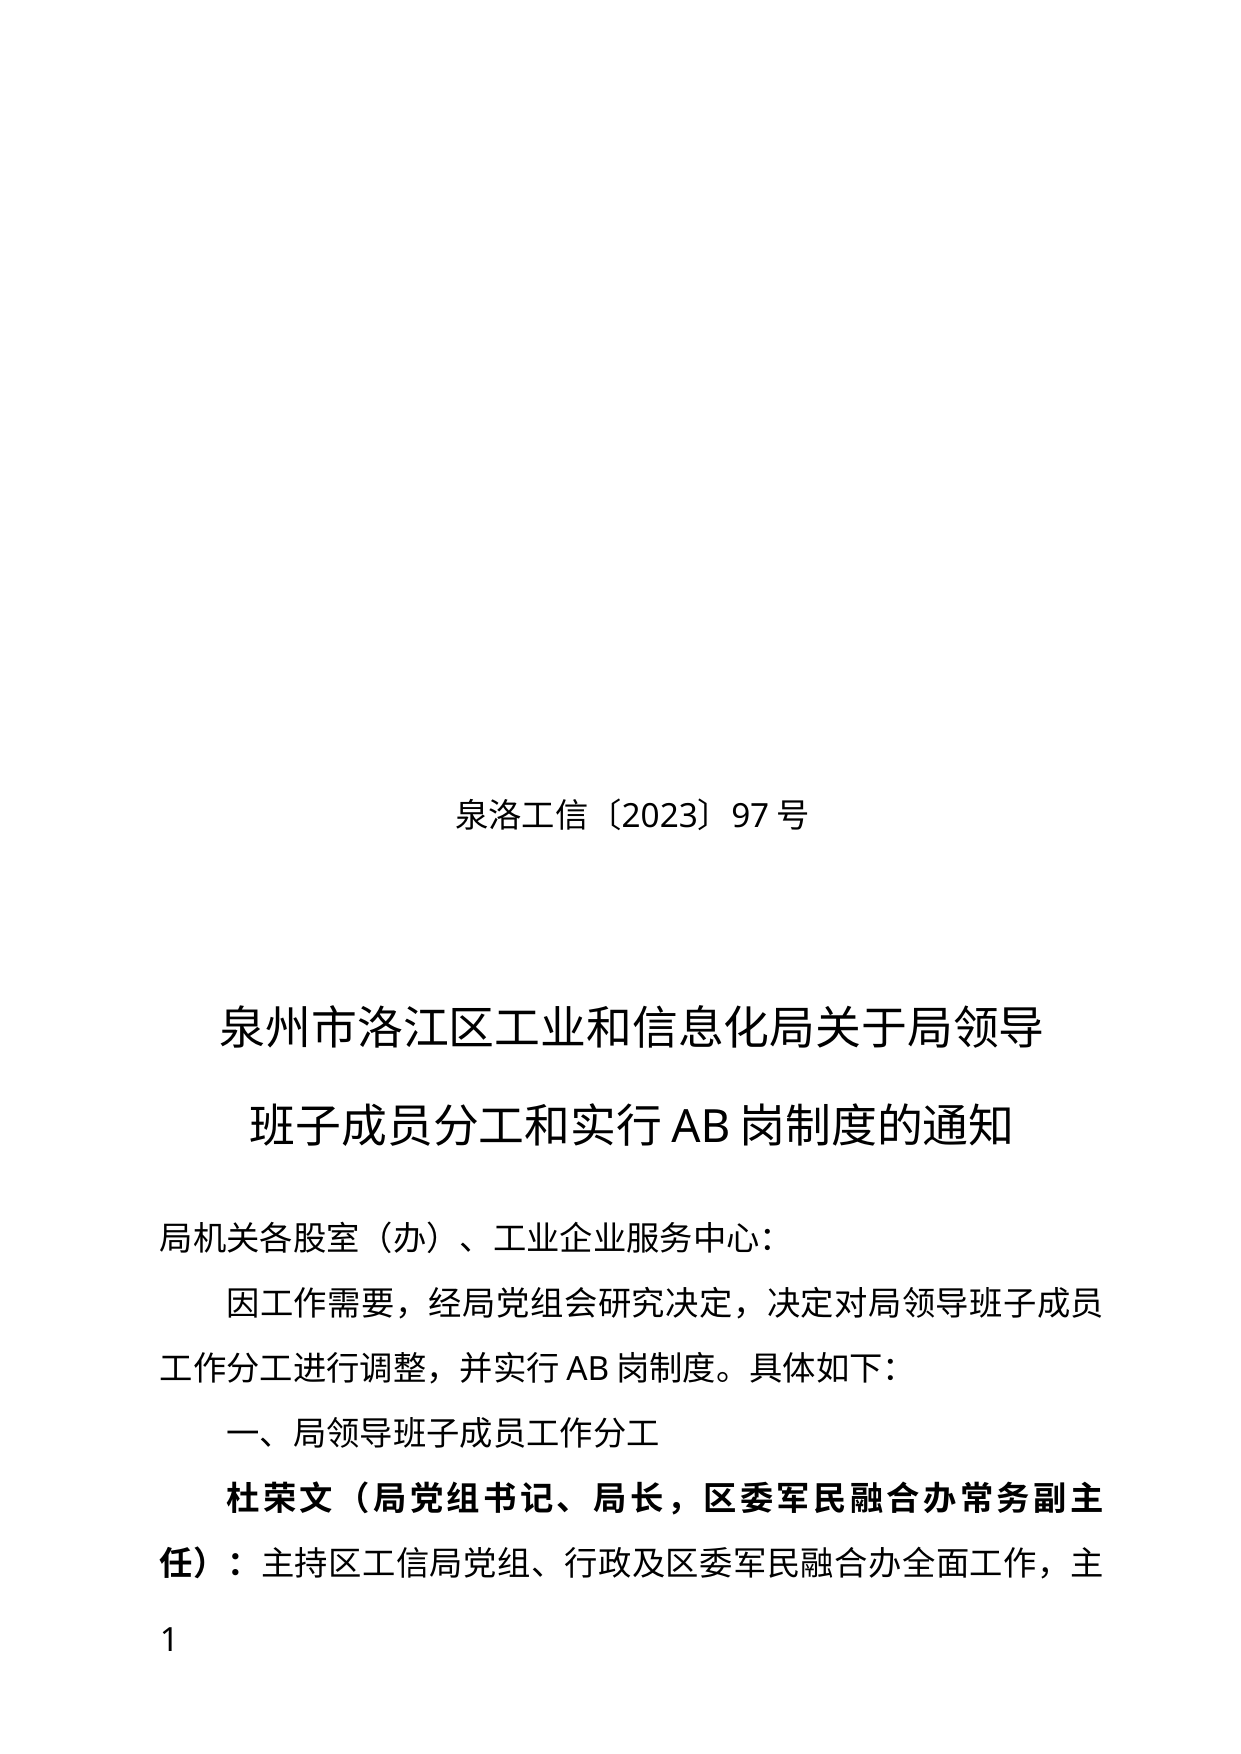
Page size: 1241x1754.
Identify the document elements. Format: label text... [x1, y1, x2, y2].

text 局机关各股室（办）、工业企业服务中心： [159, 1203, 1104, 1268]
text 泉洛工信〔2023〕97号 [159, 781, 1104, 846]
text 泉州市洛江区工业和信息化局关于局领导 [159, 976, 1104, 1073]
text 一、局领导班子成员工作分工 [159, 1398, 1104, 1463]
text 因工作需要，经局党组会研究决定，决定对局领导班子成员工作分工进行调整，并实行AB岗制度。具体如下： [159, 1268, 1104, 1398]
text 班子成员分工和实行AB岗制度的通知 [159, 1073, 1104, 1171]
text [159, 1463, 1104, 1593]
